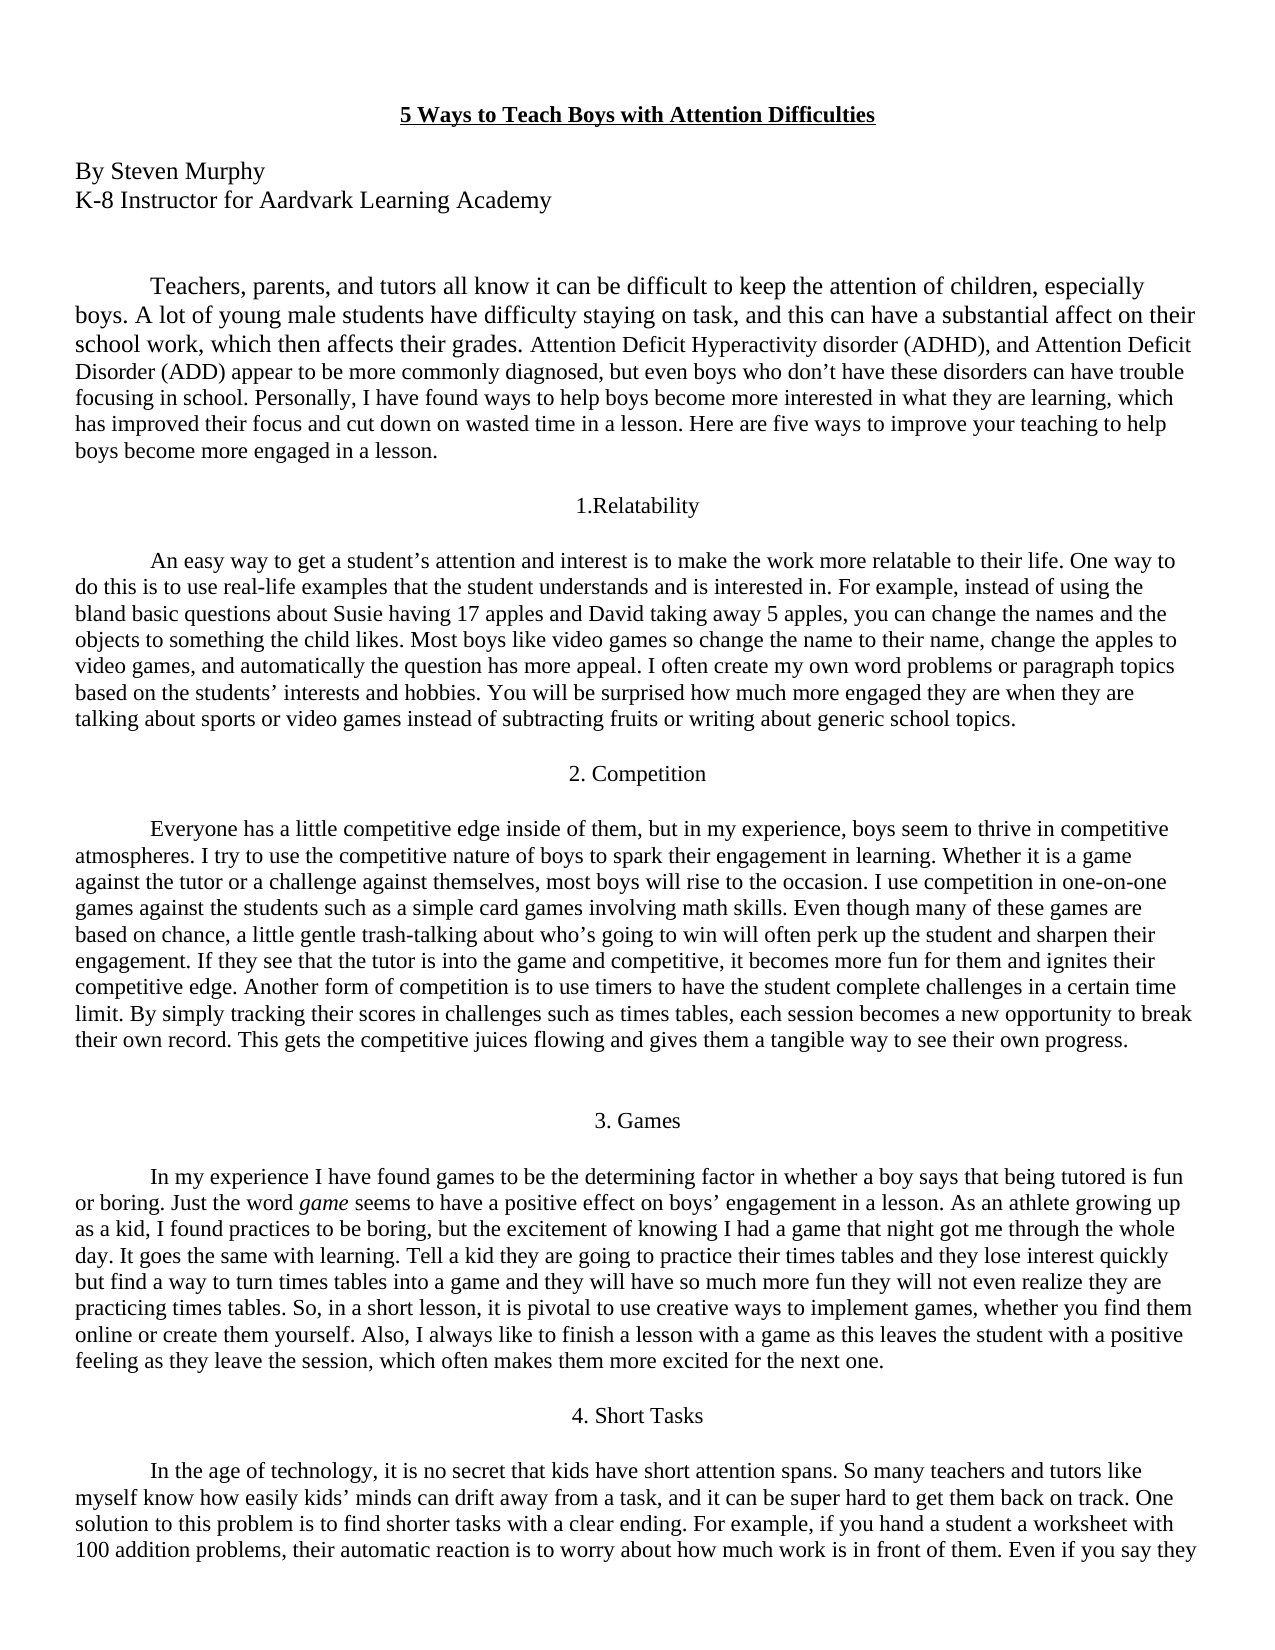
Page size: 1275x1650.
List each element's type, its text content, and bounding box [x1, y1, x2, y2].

text By Steven Murphy [75, 156, 1200, 185]
text Teachers, parents, and tutors all know it can be difficult to keep the attention of children, especially boys. A lot of young male students have difficulty staying on task, and this can have a substantial affect on their school work, which then affects their grades. Attention Deficit Hyperactivity disorder (ADHD), and Attention Deficit Disorder (ADD) appear to be more commonly diagnosed, but even boys who don’t have these disorders can have trouble focusing in school. Personally, I have found ways to help boys become more interested in what they are learning, which has improved their focus and cut down on wasted time in a lesson. Here are five ways to improve your teaching to help boys become more engaged in a lesson. [75, 271, 1200, 463]
text Everyone has a little competitive edge inside of them, but in my experience, boys seem to thrive in competitive atmospheres. I try to use the competitive nature of boys to spark their engagement in learning. Whether it is a game against the tutor or a challenge against themselves, most boys will rise to the occasion. I use competition in one-on-one games against the students such as a simple card games involving math skills. Even though many of these games are based on chance, a little gentle trash-talking about who’s going to win will often perk up the student and sharpen their engagement. If they see that the tutor is into the game and competitive, it becomes more fun for them and ignites their competitive edge. Another form of competition is to use timers to have the student complete challenges in a certain time limit. By simply tracking their scores in challenges such as times tables, each session becomes a new opportunity to break their own record. This gets the competitive juices flowing and gives them a tangible way to see their own progress. [75, 815, 1200, 1052]
text 3. Games [75, 1108, 1200, 1134]
text 2. Competition [75, 760, 1200, 787]
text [75, 1457, 1200, 1563]
text In my experience I have found games to be the determining factor in whether a boy says that being tutored is fun or boring. Just the word game seems to have a positive effect on boys’ engagement in a lesson. As an athlete growing up as a kid, I found practices to be boring, but the excitement of knowing I had a game that night got me through the whole day. It goes the same with learning. Tell a kid they are going to practice their times tables and they lose interest quickly but find a way to turn times tables into a game and they will have so much more fun they will not even realize they are practicing times tables. So, in a short lesson, it is pivotal to use creative ways to implement games, whether you find them online or create them yourself. Also, I always like to finish a lesson with a game as this leaves the student with a positive feeling as they leave the session, which often makes them more excited for the next one. [75, 1163, 1200, 1373]
text An easy way to get a student’s attention and interest is to make the work more relatable to their life. One way to do this is to use real-life examples that the student understands and is interested in. For example, instead of using the bland basic questions about Susie having 17 apples and David taking away 5 apples, you can change the names and the objects to something the child likes. Most boys like video games so change the name to their name, change the apples to video games, and automatically the question has more appeal. I often create my own word problems or paragraph topics based on the students’ interests and hobbies. You will be surprised how much more engaged they are when they are talking about sports or video games instead of subtracting fruits or writing about generic school topics. [75, 547, 1200, 731]
text 4. Short Tasks [75, 1402, 1200, 1429]
text K-8 Instructor for Aardvark Learning Academy [75, 185, 1200, 214]
text 1.Relatability [75, 492, 1200, 518]
text 5 Ways to Teach Boys with Attention Difficulties [75, 101, 1200, 128]
